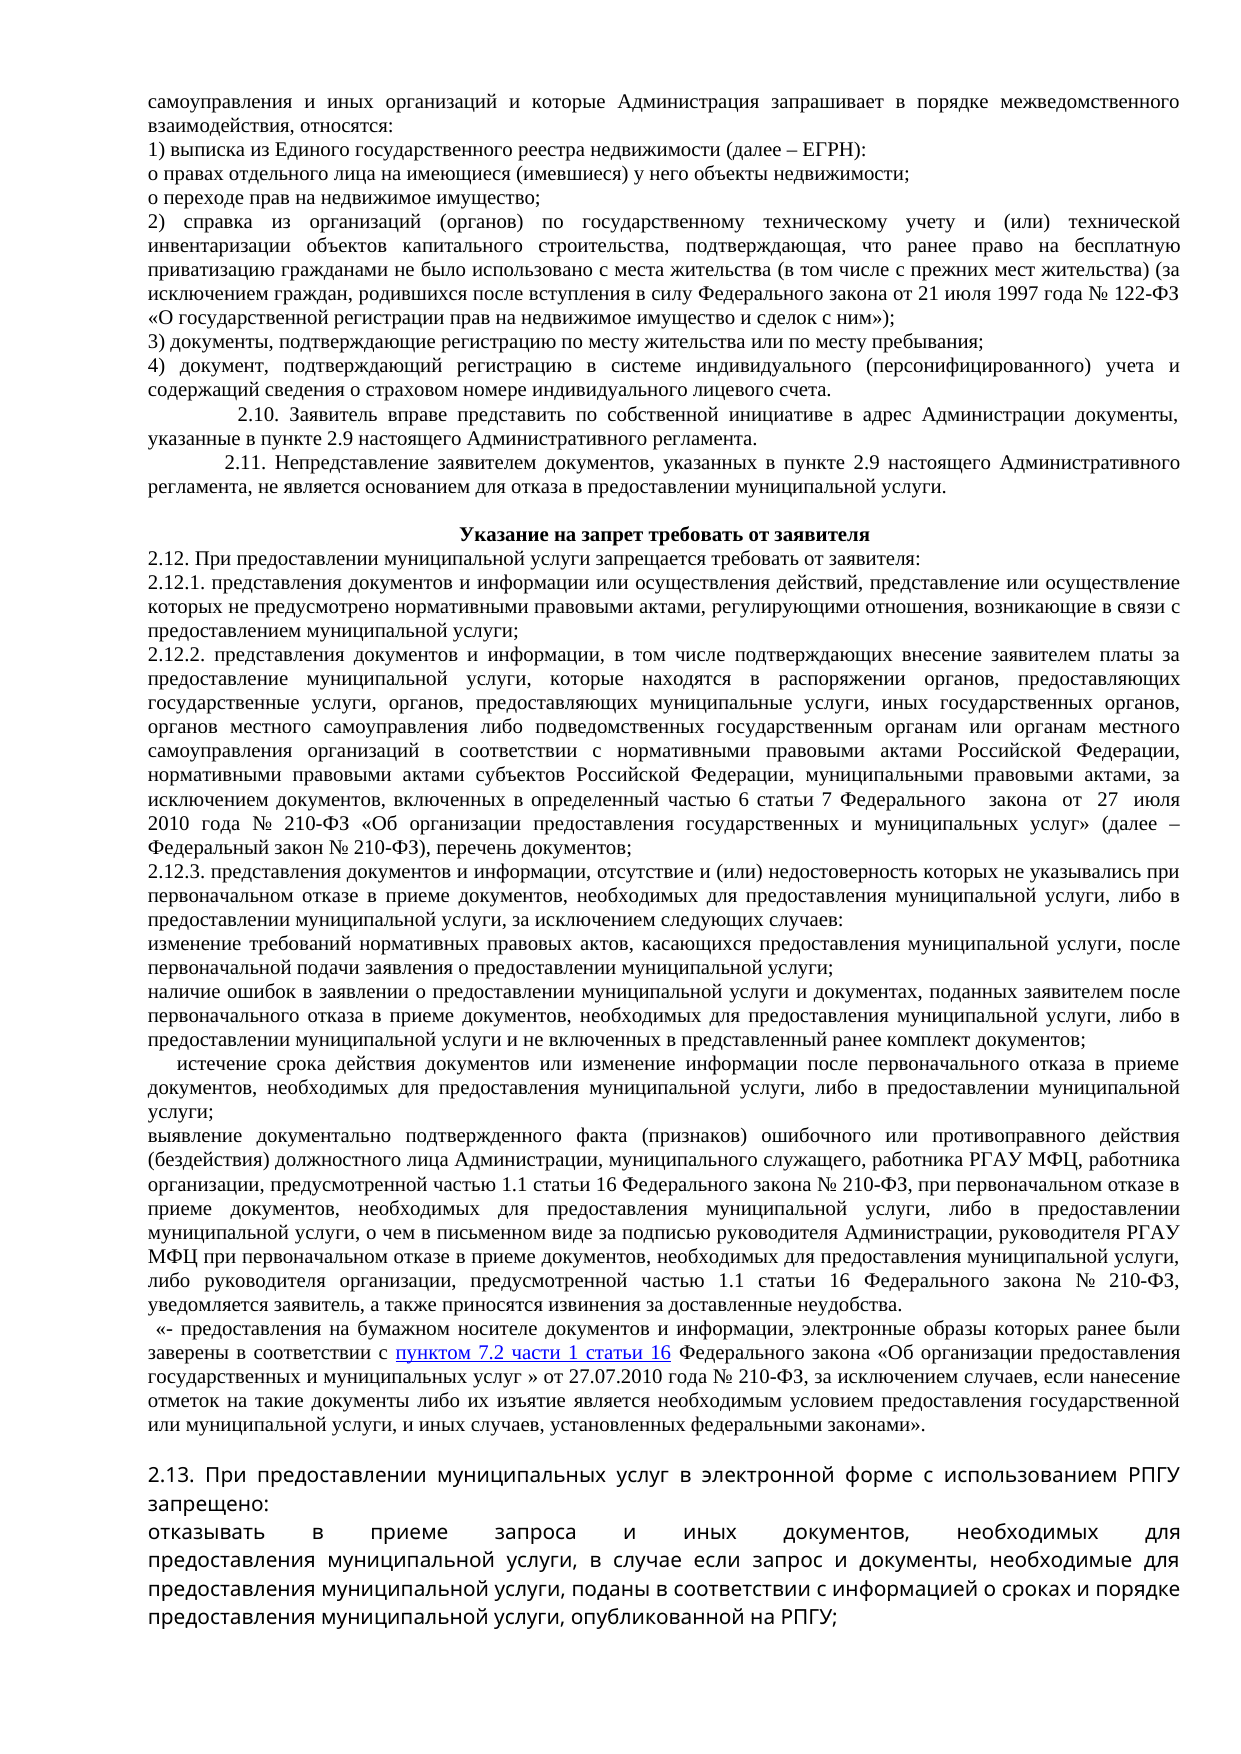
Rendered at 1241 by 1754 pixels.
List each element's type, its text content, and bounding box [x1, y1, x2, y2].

text 1) выписка из Единого государственного реестра недвижимости (далее – ЕГРН): [148, 137, 1181, 161]
text 3) документы, подтверждающие регистрацию по месту жительства или по месту пребывания; [148, 329, 1181, 353]
text истечение срока действия документов или изменение информации после первоначального отказа в приеме документов, необходимых для предоставления муниципальной услуги, либо в предоставлении муниципальной услуги; [118, 1051, 1181, 1123]
text 2.12.1. представления документов и информации или осуществления действий, представление или осуществление которых не предусмотрено нормативными правовыми актами, регулирующими отношения, возникающие в связи с предоставлением муниципальной услуги; [148, 570, 1181, 642]
text 2.12.2. представления документов и информации, в том числе подтверждающих внесение заявителем платы за предоставление муниципальной услуги, которые находятся в распоряжении органов, предоставляющих государственные услуги, органов, предоставляющих муниципальные услуги, иных государственных органов, органов местного самоуправления либо подведомственных государственным органам или органам местного самоуправления организаций в соответствии с нормативными правовыми актами Российской Федерации, нормативными правовыми актами субъектов Российской Федерации, муниципальными правовыми актами, за исключением документов, включенных в определенный частью 6 статьи 7 Федерального закона от 27 июля 2010 года № 210-ФЗ «Об организации предоставления государственных и муниципальных услуг» (далее – Федеральный закон № 210-ФЗ), перечень документов; [148, 642, 1181, 859]
text выявление документально подтвержденного факта (признаков) ошибочного или противоправного действия (бездействия) должностного лица Администрации, муниципального служащего, работника РГАУ МФЦ, работника организации, предусмотренной частью 1.1 статьи 16 Федерального закона № 210-ФЗ, при первоначальном отказе в приеме документов, необходимых для предоставления муниципальной услуги, либо в предоставлении муниципальной услуги, о чем в письменном виде за подписью руководителя Администрации, руководителя РГАУ МФЦ при первоначальном отказе в приеме документов, необходимых для предоставления муниципальной услуги, либо руководителя организации, предусмотренной частью 1.1 статьи 16 Федерального закона № 210-ФЗ, уведомляется заявитель, а также приносятся извинения за доставленные неудобства. [148, 1123, 1181, 1316]
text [148, 89, 1181, 137]
text 2.11. Непредставление заявителем документов, указанных в пункте 2.9 настоящего Административного регламента, не является основанием для отказа в предоставлении муниципальной услуги. [148, 449, 1181, 498]
text изменение требований нормативных правовых актов, касающихся предоставления муниципальной услуги, после первоначальной подачи заявления о предоставлении муниципальной услуги; [148, 931, 1181, 979]
text 4) документ, подтверждающий регистрацию в системе индивидуального (персонифицированного) учета и содержащий сведения о страховом номере индивидуального лицевого счета. [148, 353, 1181, 401]
text 2.12. При предоставлении муниципальной услуги запрещается требовать от заявителя: [148, 546, 1181, 570]
text отказывать в приеме запроса и иных документов, необходимых для предоставления муниципальной услуги, в случае если запрос и документы, необходимые для предоставления муниципальной услуги, поданы в соответствии с информацией о сроках и порядке предоставления муниципальной услуги, опубликованной на РПГУ; [148, 1517, 1181, 1631]
text Указание на запрет требовать от заявителя [148, 522, 1181, 546]
text 2.12.3. представления документов и информации, отсутствие и (или) недостоверность которых не указывались при первоначальном отказе в приеме документов, необходимых для предоставления муниципальной услуги, либо в предоставлении муниципальной услуги, за исключением следующих случаев: [148, 859, 1181, 931]
text наличие ошибок в заявлении о предоставлении муниципальной услуги и документах, поданных заявителем после первоначального отказа в приеме документов, необходимых для предоставления муниципальной услуги, либо в предоставлении муниципальной услуги и не включенных в представленный ранее комплект документов; [148, 979, 1181, 1051]
text «- предоставления на бумажном носителе документов и информации, электронные образы которых ранее были заверены в соответствии с пунктом 7.2 части 1 статьи 16 Федерального закона «Об организации предоставления государственных и муниципальных услуг » от 27.07.2010 года № 210-ФЗ, за исключением случаев, если нанесение отметок на такие документы либо их изъятие является необходимым условием предоставления государственной или муниципальной услуги, и иных случаев, установленных федеральными законами». [148, 1316, 1181, 1436]
text 2.13. При предоставлении муниципальных услуг в электронной форме с использованием РПГУ запрещено: [148, 1460, 1181, 1517]
text о переходе прав на недвижимое имущество; [148, 185, 1181, 209]
text 2) справка из организаций (органов) по государственному техническому учету и (или) технической инвентаризации объектов капитального строительства, подтверждающая, что ранее право на бесплатную приватизацию гражданами не было использовано с места жительства (в том числе с прежних мест жительства) (за исключением граждан, родившихся после вступления в силу Федерального закона от 21 июля 1997 года № 122-ФЗ «О государственной регистрации прав на недвижимое имущество и сделок с ним»); [148, 209, 1181, 329]
text 2.10. Заявитель вправе представить по собственной инициативе в адрес Администрации документы, указанные в пункте 2.9 настоящего Административного регламента. [148, 401, 1181, 449]
text о правах отдельного лица на имеющиеся (имевшиеся) у него объекты недвижимости; [148, 161, 1181, 185]
